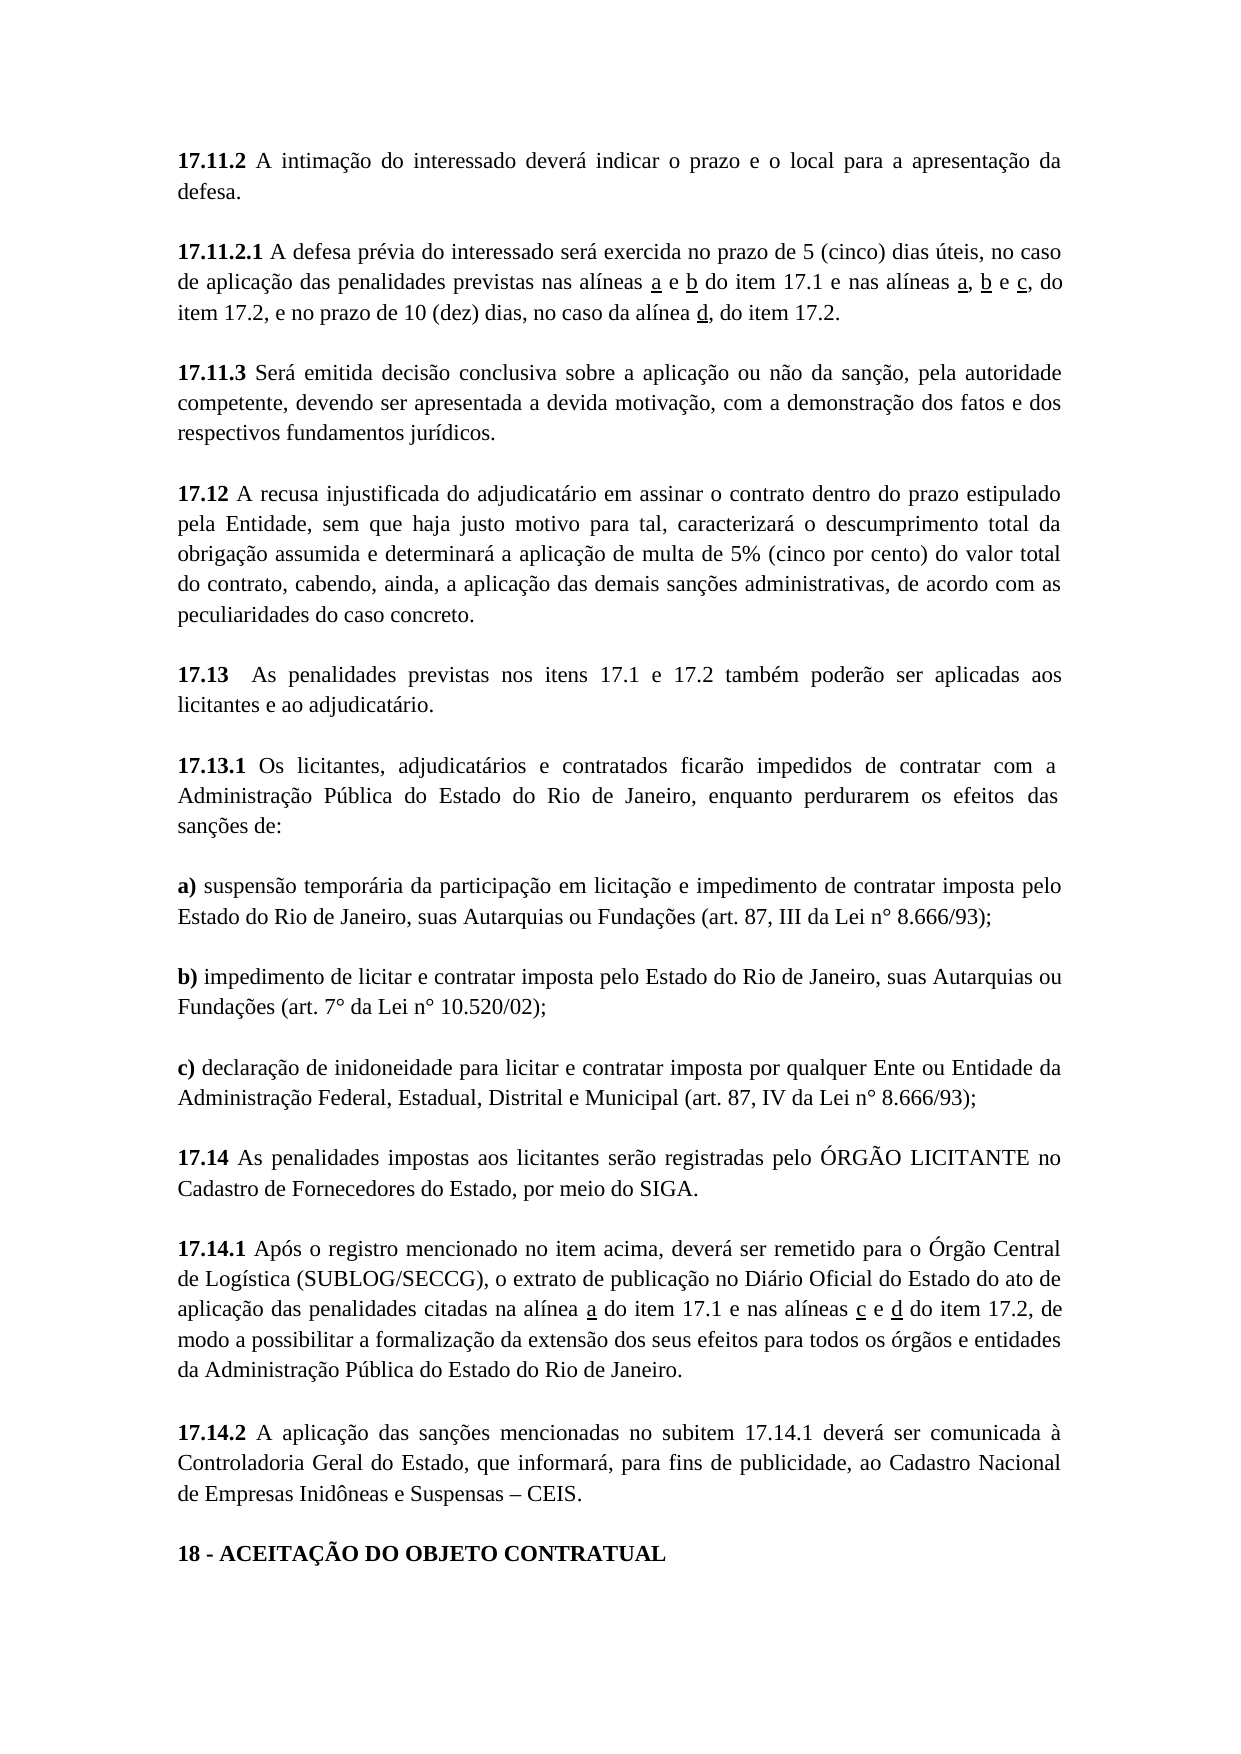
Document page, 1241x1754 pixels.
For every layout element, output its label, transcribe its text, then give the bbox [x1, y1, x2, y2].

text 17.14 As penalidades impostas aos licitantes serão registradas pelo ÓRGÃO LICITANTE no Cadastro de Fornecedores do Estado, por meio do SIGA. [177, 1144, 1063, 1201]
text 18 - ACEITAÇÃO DO OBJETO CONTRATUAL [177, 1540, 1063, 1566]
text 17.11.2 A intimação do interessado deverá indicar o prazo e o local para a apresentação da defesa. [177, 148, 1063, 204]
text c) declaração de inidoneidade para licitar e contratar imposta por qualquer Ente ou Entidade da Administração Federal, Estadual, Distrital e Municipal (art. 87, IV da Lei n° 8.666/93); [177, 1054, 1063, 1110]
text 17.13 As penalidades previstas nos itens 17.1 e 17.2 também poderão ser aplicadas aos licitantes e ao adjudicatário. [177, 661, 1063, 718]
text 17.14.1 Após o registro mencionado no item acima, deverá ser remetido para o Órgão Central de Logística (SUBLOG/SECCG), o extrato de publicação no Diário Oficial do Estado do ato de aplicação das penalidades citadas na alínea a do item 17.1 e nas alíneas c e d do item 17.2, de modo a possibilitar a formalização da extensão dos seus efeitos para todos os órgãos e entidades da Administração Pública do Estado do Rio de Janeiro. [177, 1235, 1063, 1382]
text 17.11.3 Será emitida decisão conclusiva sobre a aplicação ou não da sanção, pela autoridade competente, devendo ser apresentada a devida motivação, com a demonstração dos fatos e dos respectivos fundamentos jurídicos. [177, 359, 1063, 446]
text a) suspensão temporária da participação em licitação e impedimento de contratar imposta pelo Estado do Rio de Janeiro, suas Autarquias ou Fundações (art. 87, III da Lei n° 8.666/93); [177, 873, 1063, 929]
text 17.14.2 A aplicação das sanções mencionadas no subitem 17.14.1 deverá ser comunicada à Controladoria Geral do Estado, que informará, para fins de publicidade, ao Cadastro Nacional de Empresas Inidôneas e Suspensas – CEIS. [177, 1419, 1063, 1506]
text 17.12 A recusa injustificada do adjudicatário em assinar o contrato dentro do prazo estipulado pela Entidade, sem que haja justo motivo para tal, caracterizará o descumprimento total da obrigação assumida e determinará a aplicação de multa de 5% (cinco por cento) do valor total do contrato, cabendo, ainda, a aplicação das demais sanções administrativas, de acordo com as peculiaridades do caso concreto. [177, 480, 1063, 627]
text 17.13.1 Os licitantes, adjudicatários e contratados ficarão impedidos de contratar com a Administração Pública do Estado do Rio de Janeiro, enquanto perdurarem os efeitos das sanções de: [177, 752, 1058, 838]
text 17.11.2.1 A defesa prévia do interessado será exercida no prazo de 5 (cinco) dias úteis, no caso de aplicação das penalidades previstas nas alíneas a e b do item 17.1 e nas alíneas a, b e c, do item 17.2, e no prazo de 10 (dez) dias, no caso da alínea d, do item 17.2. [177, 238, 1063, 325]
text b) impedimento de licitar e contratar imposta pelo Estado do Rio de Janeiro, suas Autarquias ou Fundações (art. 7° da Lei n° 10.520/02); [177, 963, 1063, 1020]
